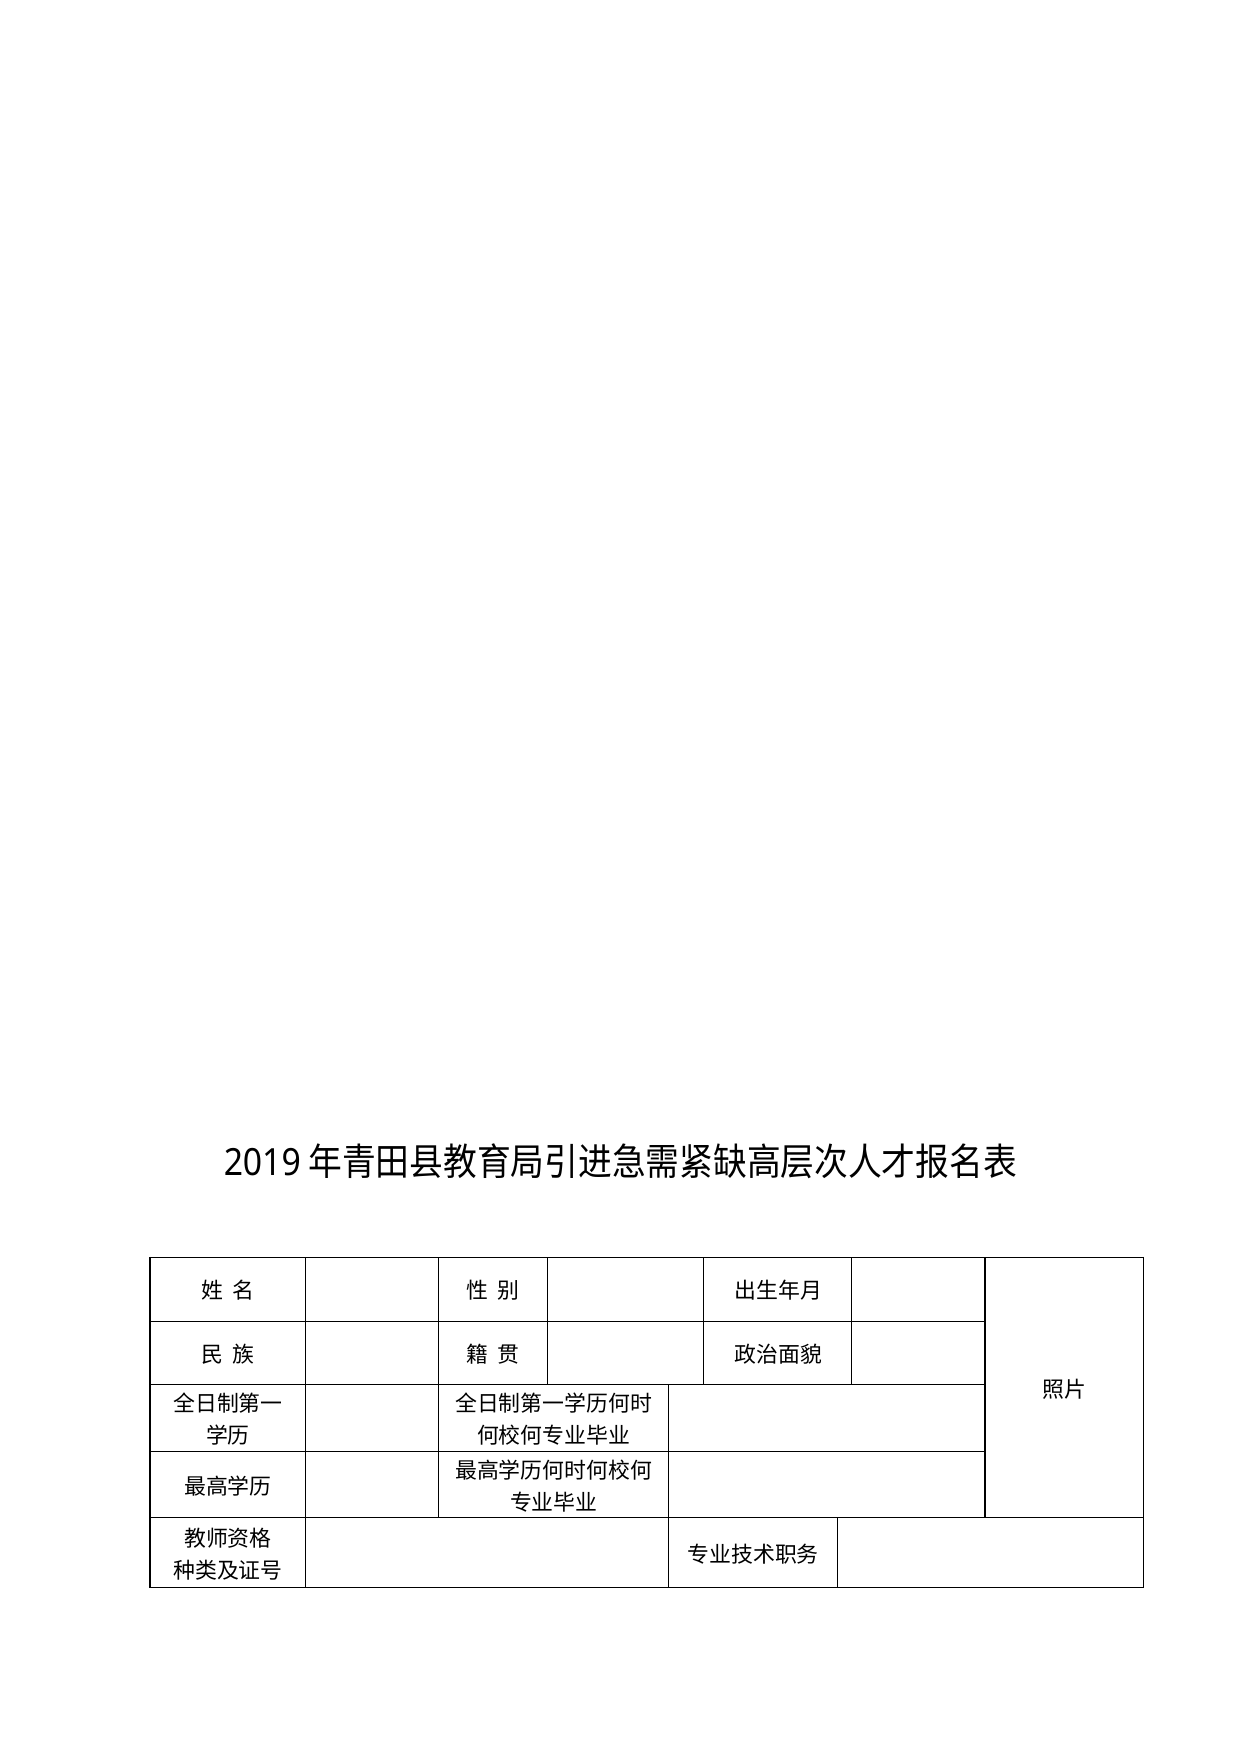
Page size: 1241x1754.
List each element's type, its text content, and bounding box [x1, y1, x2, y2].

table_header 姓 名 [151, 1258, 305, 1321]
table_cell [306, 1322, 438, 1384]
table_cell [669, 1385, 984, 1451]
table_cell 政治面貌 [704, 1322, 851, 1384]
table_header 性 别 [439, 1258, 547, 1321]
table_cell 最高学历何时何校何专业毕业 [439, 1452, 668, 1517]
text 2019年青田县教育局引进急需紧缺高层次人才报名表 [187, 1127, 1053, 1192]
table_cell [669, 1452, 984, 1517]
table_cell 全日制第一 学历 [151, 1385, 305, 1451]
table_header [852, 1258, 984, 1321]
table_cell 教师资格 种类及证号 [151, 1518, 305, 1587]
table_header 照片 [986, 1258, 1143, 1517]
table_header [306, 1258, 438, 1321]
table_cell [306, 1518, 668, 1587]
table_cell [306, 1452, 438, 1517]
table_cell 籍 贯 [439, 1322, 547, 1384]
table_cell [306, 1385, 438, 1451]
table_cell 全日制第一学历何时何校何专业毕业 [439, 1385, 668, 1451]
table_cell 最高学历 [151, 1452, 305, 1517]
table_header [548, 1258, 703, 1321]
table_header 出生年月 [704, 1258, 851, 1321]
table_cell [852, 1322, 984, 1384]
table_cell 专业技术职务 [669, 1518, 837, 1587]
table_cell [838, 1518, 1143, 1587]
table_cell [548, 1322, 703, 1384]
table_cell 民 族 [151, 1322, 305, 1384]
